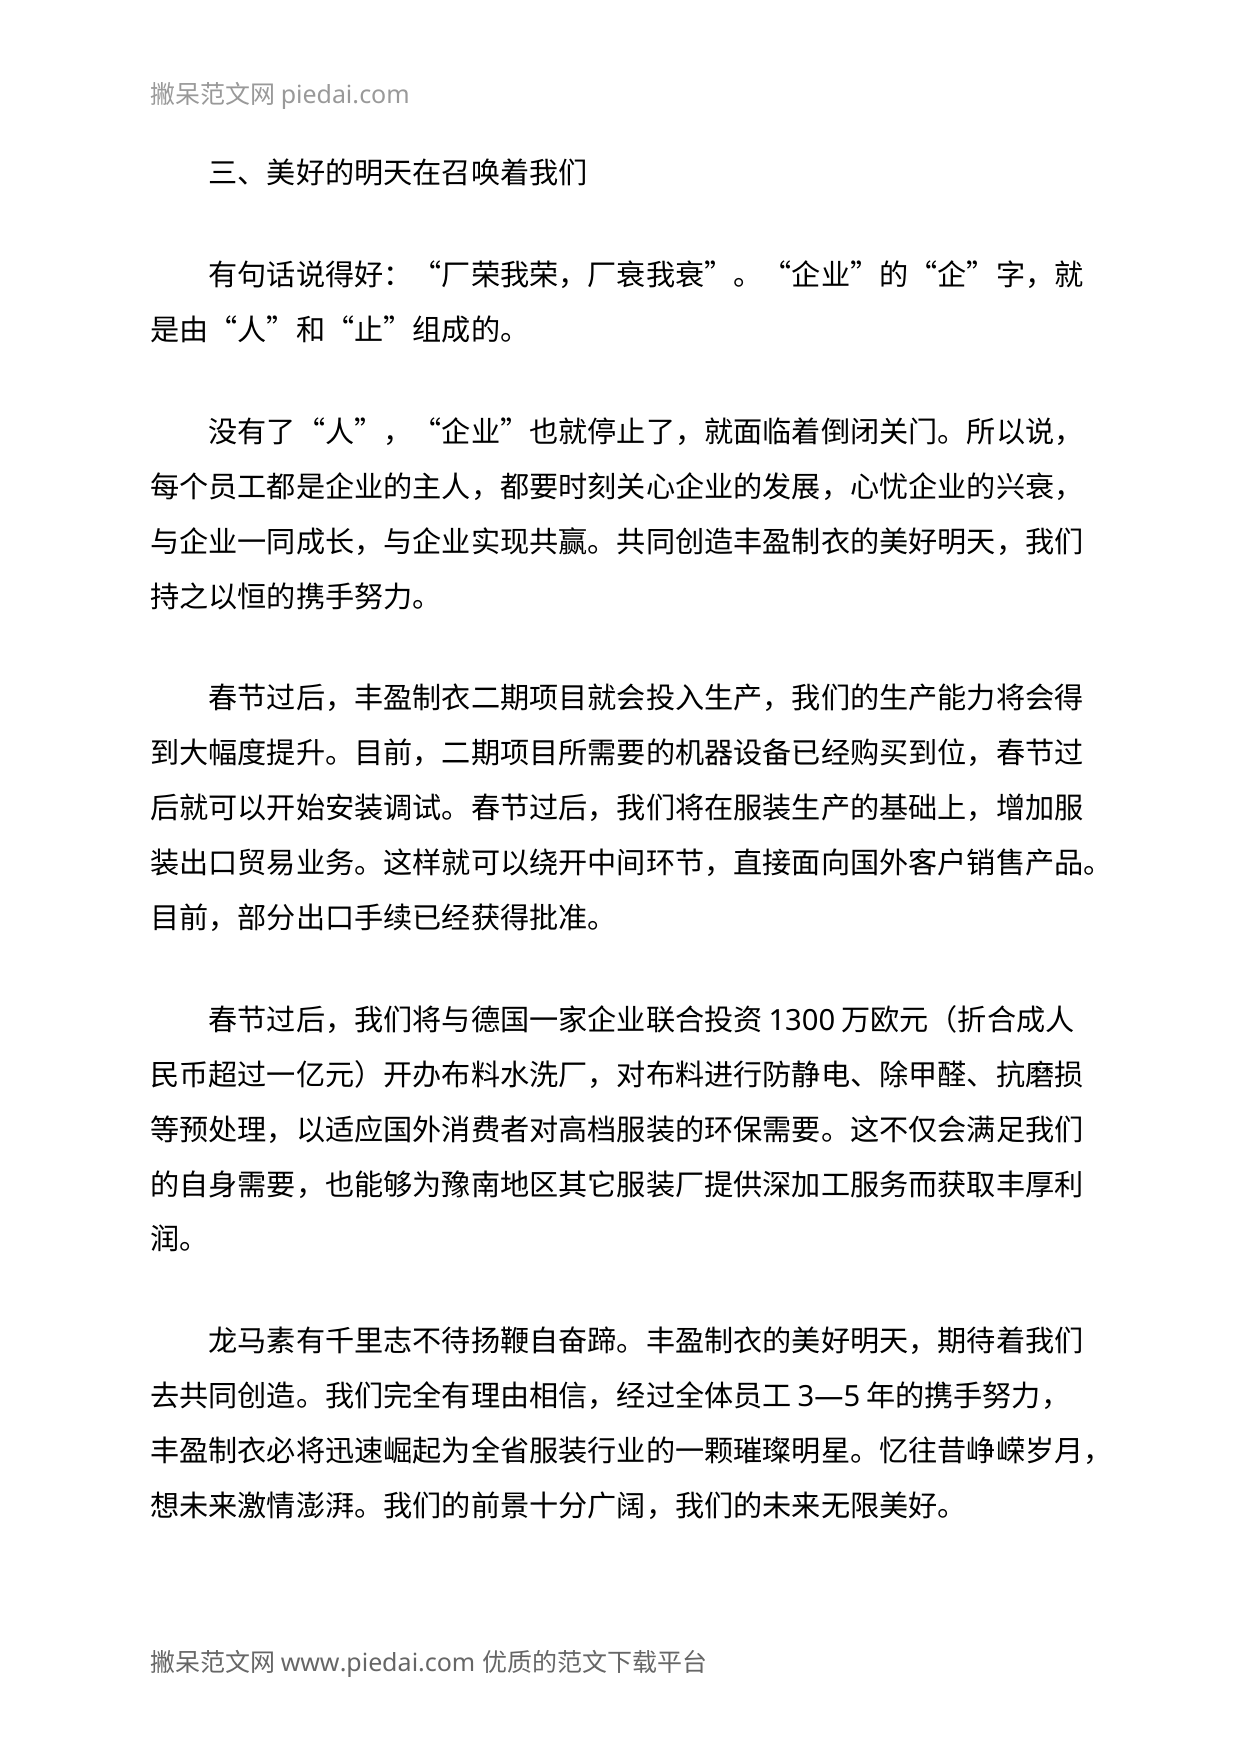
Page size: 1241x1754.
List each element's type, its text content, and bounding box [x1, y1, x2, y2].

text 没有了“人”，“企业”也就停止了，就面临着倒闭关门。所以说，每个员工都是企业的主人，都要时刻关心企业的发展，心忧企业的兴衰，与企业一同成长，与企业实现共赢。共同创造丰盈制衣的美好明天，我们持之以恒的携手努力。 [150, 408, 1090, 615]
text 春节过后，丰盈制衣二期项目就会投入生产，我们的生产能力将会得到大幅度提升。目前，二期项目所需要的机器设备已经购买到位，春节过后就可以开始安装调试。春节过后，我们将在服装生产的基础上，增加服装出口贸易业务。这样就可以绕开中间环节，直接面向国外客户销售产品。目前，部分出口手续已经获得批准。 [150, 675, 1090, 937]
text 春节过后，我们将与德国一家企业联合投资1300万欧元（折合成人民币超过一亿元）开办布料水洗厂，对布料进行防静电、除甲醛、抗磨损等预处理，以适应国外消费者对高档服装的环保需要。这不仅会满足我们的自身需要，也能够为豫南地区其它服装厂提供深加工服务而获取丰厚利润。 [150, 996, 1090, 1258]
text 三、美好的明天在召唤着我们 [150, 150, 1090, 192]
text 龙马素有千里志不待扬鞭自奋蹄。丰盈制衣的美好明天，期待着我们去共同创造。我们完全有理由相信，经过全体员工3—5年的携手努力，丰盈制衣必将迅速崛起为全省服装行业的一颗璀璨明星。忆往昔峥嵘岁月，想未来激情澎湃。我们的前景十分广阔，我们的未来无限美好。 [150, 1318, 1090, 1525]
text 有句话说得好：“厂荣我荣，厂衰我衰”。“企业”的“企”字，就是由“人”和“止”组成的。 [150, 252, 1090, 349]
